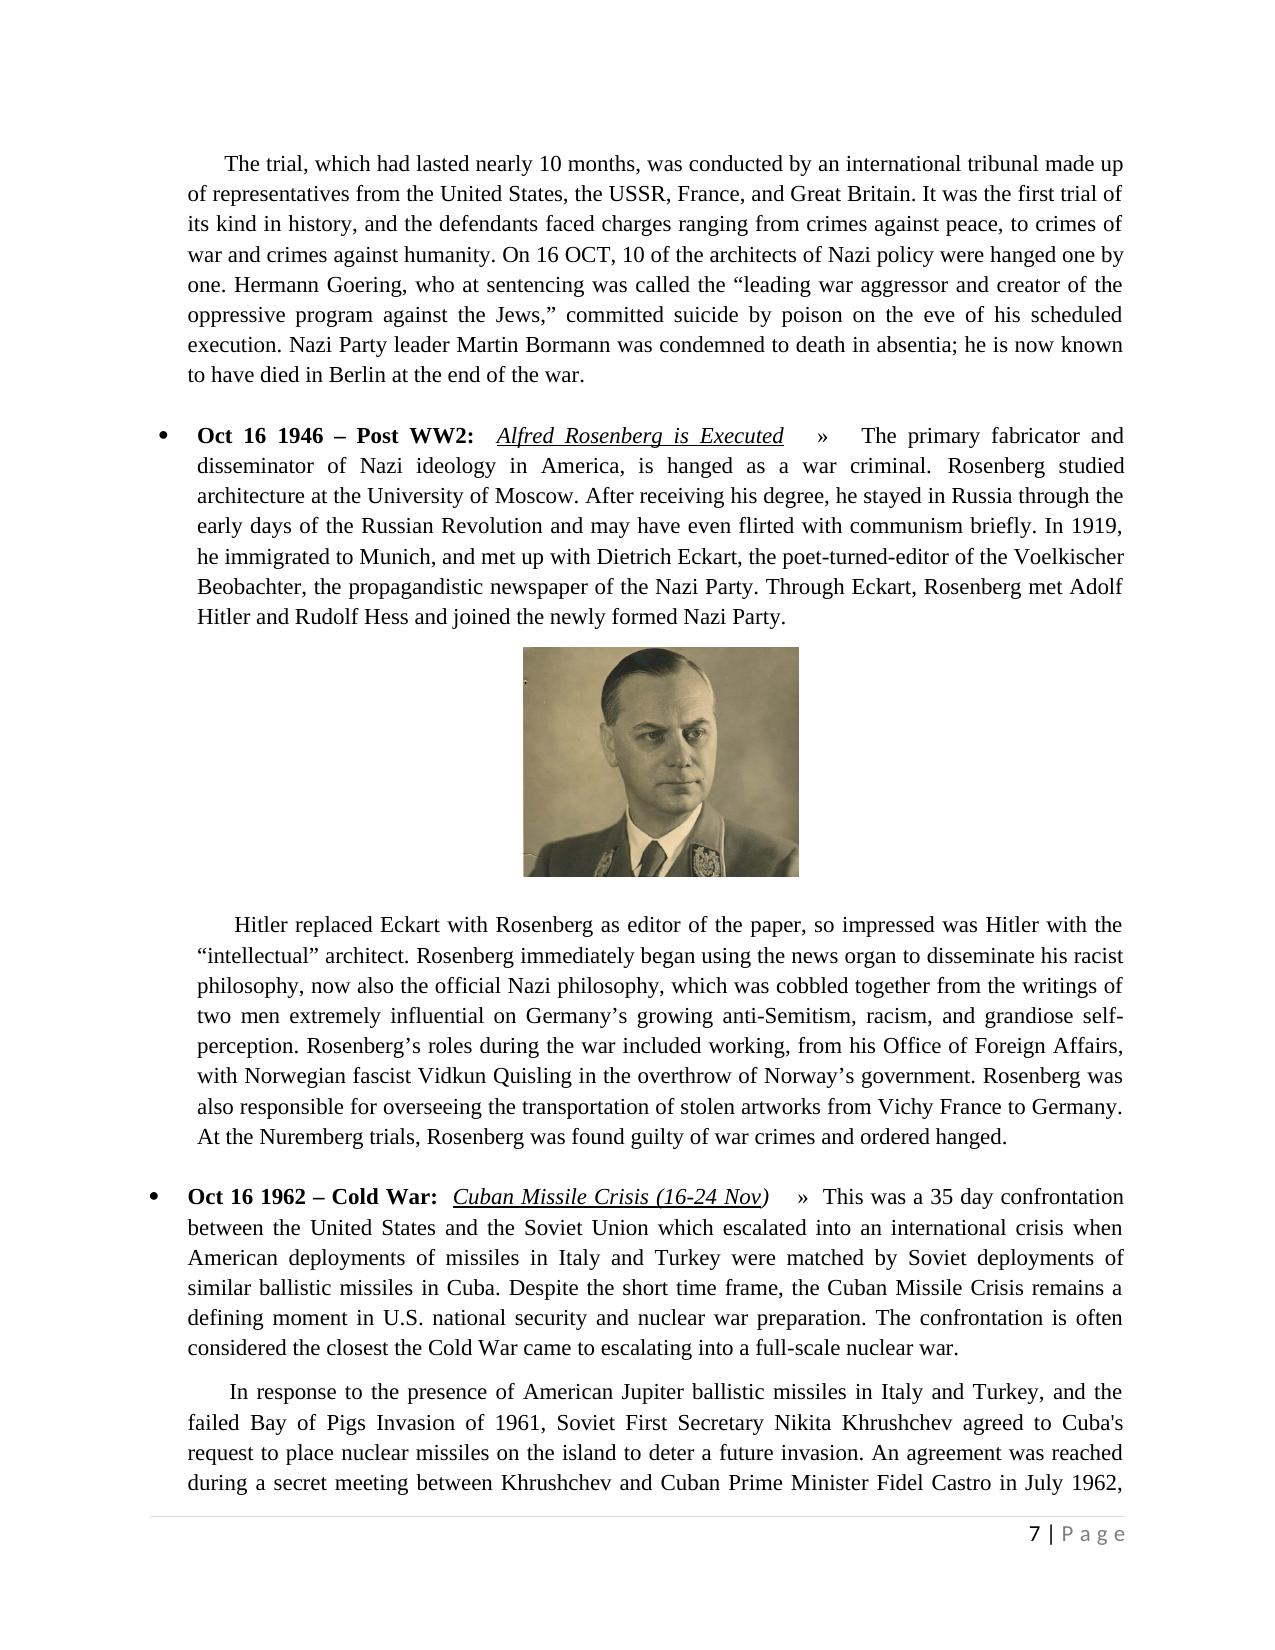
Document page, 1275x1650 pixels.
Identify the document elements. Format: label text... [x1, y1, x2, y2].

picture [522, 647, 799, 877]
list Oct 16 1946 – Post WW2: Alfred Rosenberg is Executed » The primary fabricator and disseminator of Nazi ideology in America, is hanged as a war criminal. Rosenberg studied architecture at the University of Moscow. After receiving his degree, he stayed in Russia through the early days of the Russian Revolution and may have even flirted with communism briefly. In 1919, he immigrated to Munich, and met up with Dietrich Eckart, the poet-turned-editor of the Voelkischer Beobachter, the propagandistic newspaper of the Nazi Party. Through Eckart, Rosenberg met Adolf Hitler and Rudolf Hess and joined the newly formed Nazi Party. [159, 422, 1125, 629]
list Oct 16 1962 – Cold War: Cuban Missile Crisis (16-24 Nov) » This was a 35 day confrontation between the United States and the Soviet Union which escalated into an international crisis when American deployments of missiles in Italy and Turkey were matched by Soviet deployments of similar ballistic missiles in Cuba. Despite the short time frame, the Cuban Missile Crisis remains a defining moment in U.S. national security and nuclear war preparation. The confrontation is often considered the closest the Cold War came to escalating into a full-scale nuclear war. [150, 1183, 1125, 1361]
text Hitler replaced Eckart with Rosenberg as editor of the paper, so impressed was Hitler with the “intellectual” architect. Rosenberg immediately began using the news organ to disseminate his racist philosophy, now also the official Nazi philosophy, which was cobbled together from the writings of two men extremely influential on Germany’s growing anti-Semitism, racism, and grandiose self-perception. Rosenberg’s roles during the war included working, from his Office of Foreign Affairs, with Norwegian fascist Vidkun Quisling in the overthrow of Norway’s government. Rosenberg was also responsible for overseeing the transportation of stolen artworks from Vichy France to Germany. At the Nuremberg trials, Rosenberg was found guilty of war crimes and ordered hanged. [197, 911, 1125, 1149]
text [187, 1378, 1125, 1495]
text The trial, which had lasted nearly 10 months, was conducted by an international tribunal made up of representatives from the United States, the USSR, France, and Great Britain. It was the first trial of its kind in history, and the defendants faced charges ranging from crimes against peace, to crimes of war and crimes against humanity. On 16 OCT, 10 of the architects of Nazi policy were hanged one by one. Hermann Goering, who at sentencing was called the “leading war aggressor and creator of the oppressive program against the Jews,” committed suicide by poison on the eve of his scheduled execution. Nazi Party leader Martin Bormann was condemned to death in absentia; he is now known to have died in Berlin at the end of the war. [187, 150, 1125, 388]
